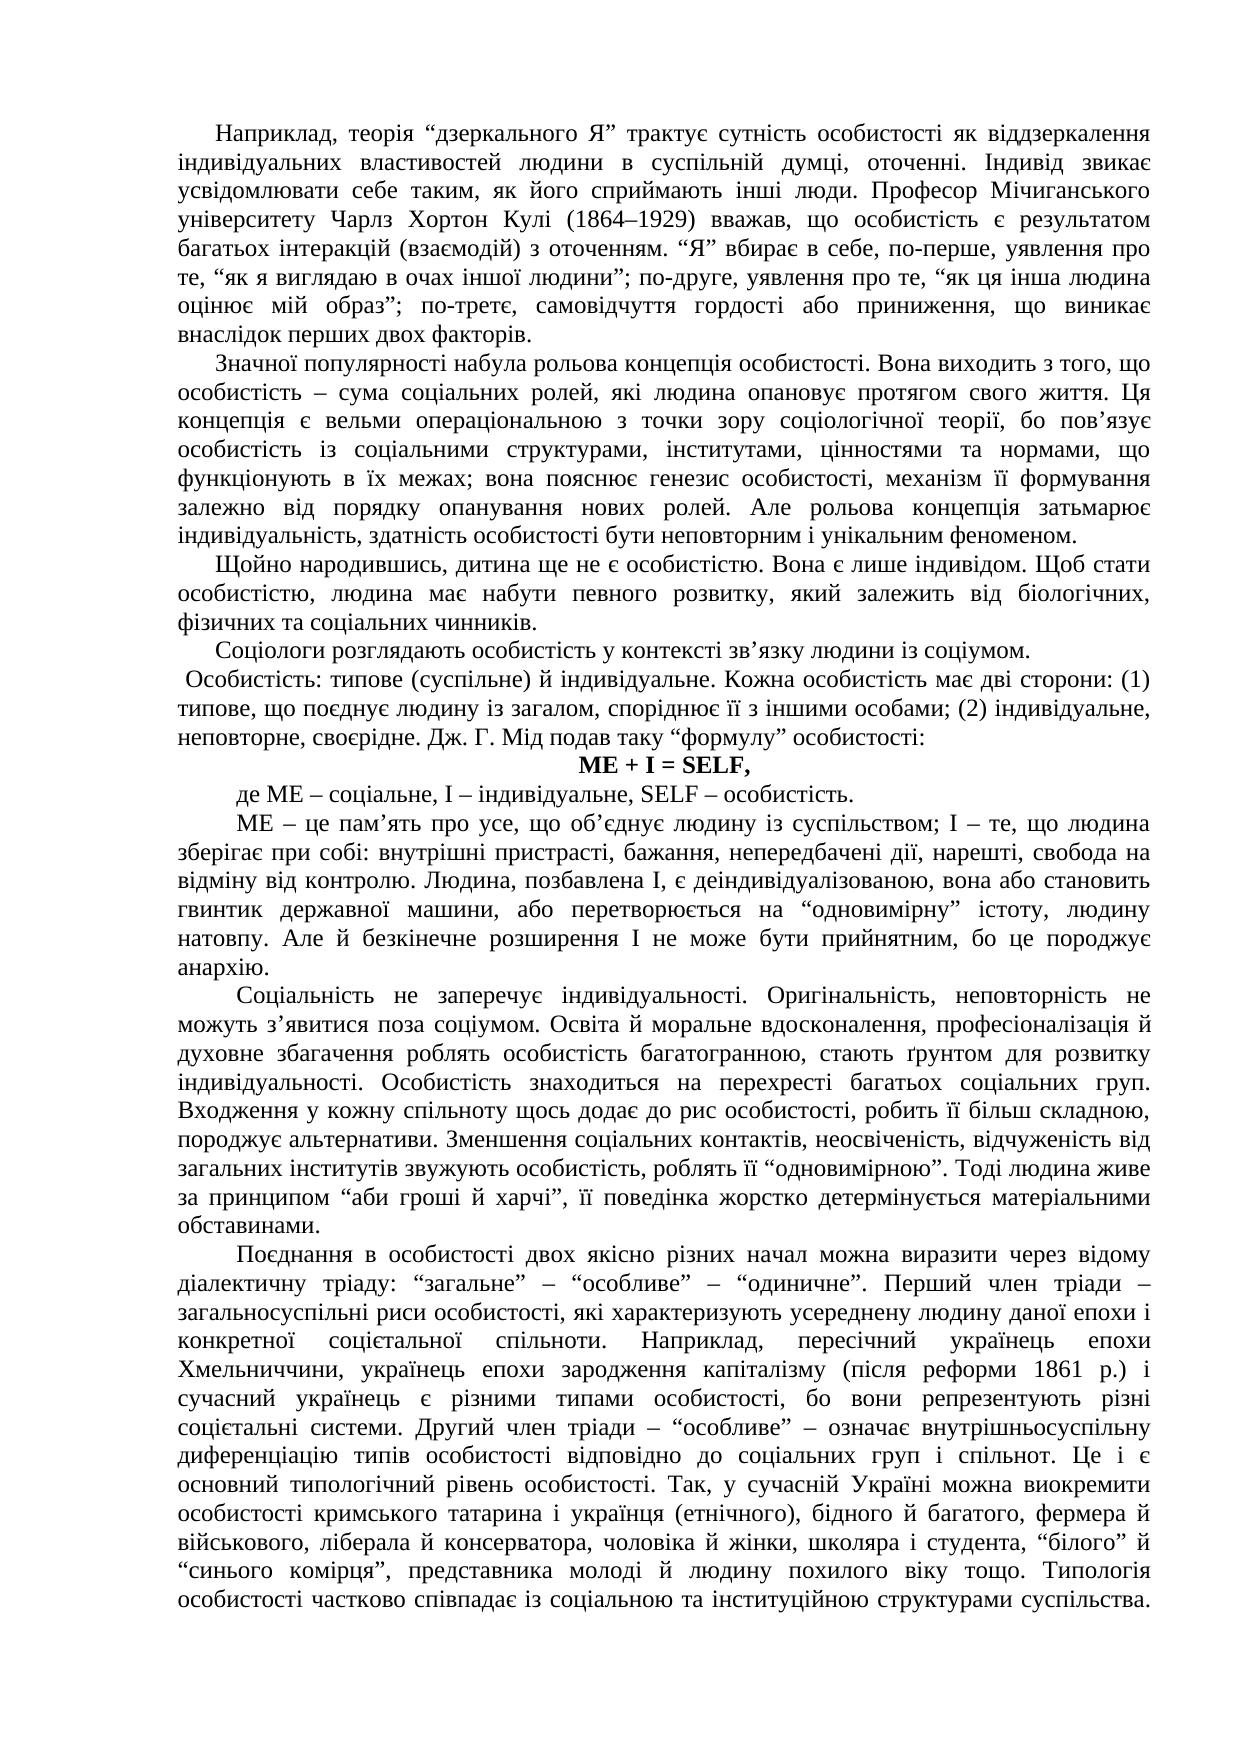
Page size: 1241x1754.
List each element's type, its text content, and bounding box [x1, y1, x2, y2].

list Значної популярності набула рольова концепція особистості. Вона виходить з того, що особистість – сума соціальних ролей, які людина опановує протягом свого життя. Ця концепція є вельми операціональною з точки зору соціологічної теорії, бо пов’язує особистість із соціальними структурами, інститутами, цінностями та нормами, що функціонують в їх межах; вона пояснює генезис особистості, механізм її формування залежно від порядку опанування нових ролей. Але рольова концепція затьмарює індивідуальність, здатність особистості бути неповторним і унікальним феноменом. [177, 348, 1152, 549]
list Особистість: типове (суспільне) й індивідуальне. Кожна особистість має дві сторони: (1) типове, що поєднує людину із загалом, споріднює її з іншими особами; (2) індивідуальне, неповторне, своєрідне. Дж. Г. Мід подав таку “формулу” особистості: [177, 664, 1152, 751]
list МЕ + I = SELF, [177, 751, 1152, 779]
list Наприклад, теорія “дзеркального Я” трактує сутність особистості як віддзеркалення індивідуальних властивостей людини в суспільній думці, оточенні. Індивід звикає усвідомлювати себе таким, як його сприймають інші люди. Професор Мічиганського університету Чарлз Хортон Кулі (1864–1929) вважав, що особистість є результатом багатьох інтеракцій (взаємодій) з оточенням. “Я” вбирає в себе, по-перше, уявлення про те, “як я виглядаю в очах іншої людини”; по-друге, уявлення про те, “як ця інша людина оцінює мій образ”; по-третє, самовідчуття гордості або приниження, що виникає внаслідок перших двох факторів. [177, 118, 1152, 348]
list де МЕ – соціальне, I – індивідуальне, SELF – особистість. [177, 779, 1152, 808]
list МЕ – це пам’ять про усе, що об’єднує людину із суспільством; I – те, що людина зберігає при собі: внутрішні пристрасті, бажання, непередбачені дії, нарешті, свобода на відміну від контролю. Людина, позбавлена I, є деіндивідуалізованою, вона або становить гвинтик державної машини, або перетворюється на “одновимірну” істоту, людину натовпу. Але й безкінечне розширення I не може бути прийнятним, бо це породжує анархію. [177, 808, 1152, 981]
list Соціологи розглядають особистість у контексті зв’язку людини із соціумом. [177, 636, 1152, 664]
list Щойно народившись, дитина ще не є особистістю. Вона є лише індивідом. Щоб стати особистістю, людина має набути певного розвитку, який залежить від біологічних, фізичних та соціальних чинників. [177, 549, 1152, 636]
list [177, 1239, 1152, 1613]
list Соціальність не заперечує індивідуальності. Оригінальність, неповторність не можуть з’явитися поза соціумом. Освіта й моральне вдосконалення, професіоналізація й духовне збагачення роблять особистість багатогранною, стають ґрунтом для розвитку індивідуальності. Особистість знаходиться на перехресті багатьох соціальних груп. Входження у кожну спільноту щось додає до рис особистості, робить її більш складною, породжує альтернативи. Зменшення соціальних контактів, неосвіченість, відчуженість від загальних інститутів звужують особистість, роблять її “одновимірною”. Тоді людина живе за принципом “аби гроші й харчі”, її поведінка жорстко детермінується матеріальними обставинами. [177, 981, 1152, 1239]
